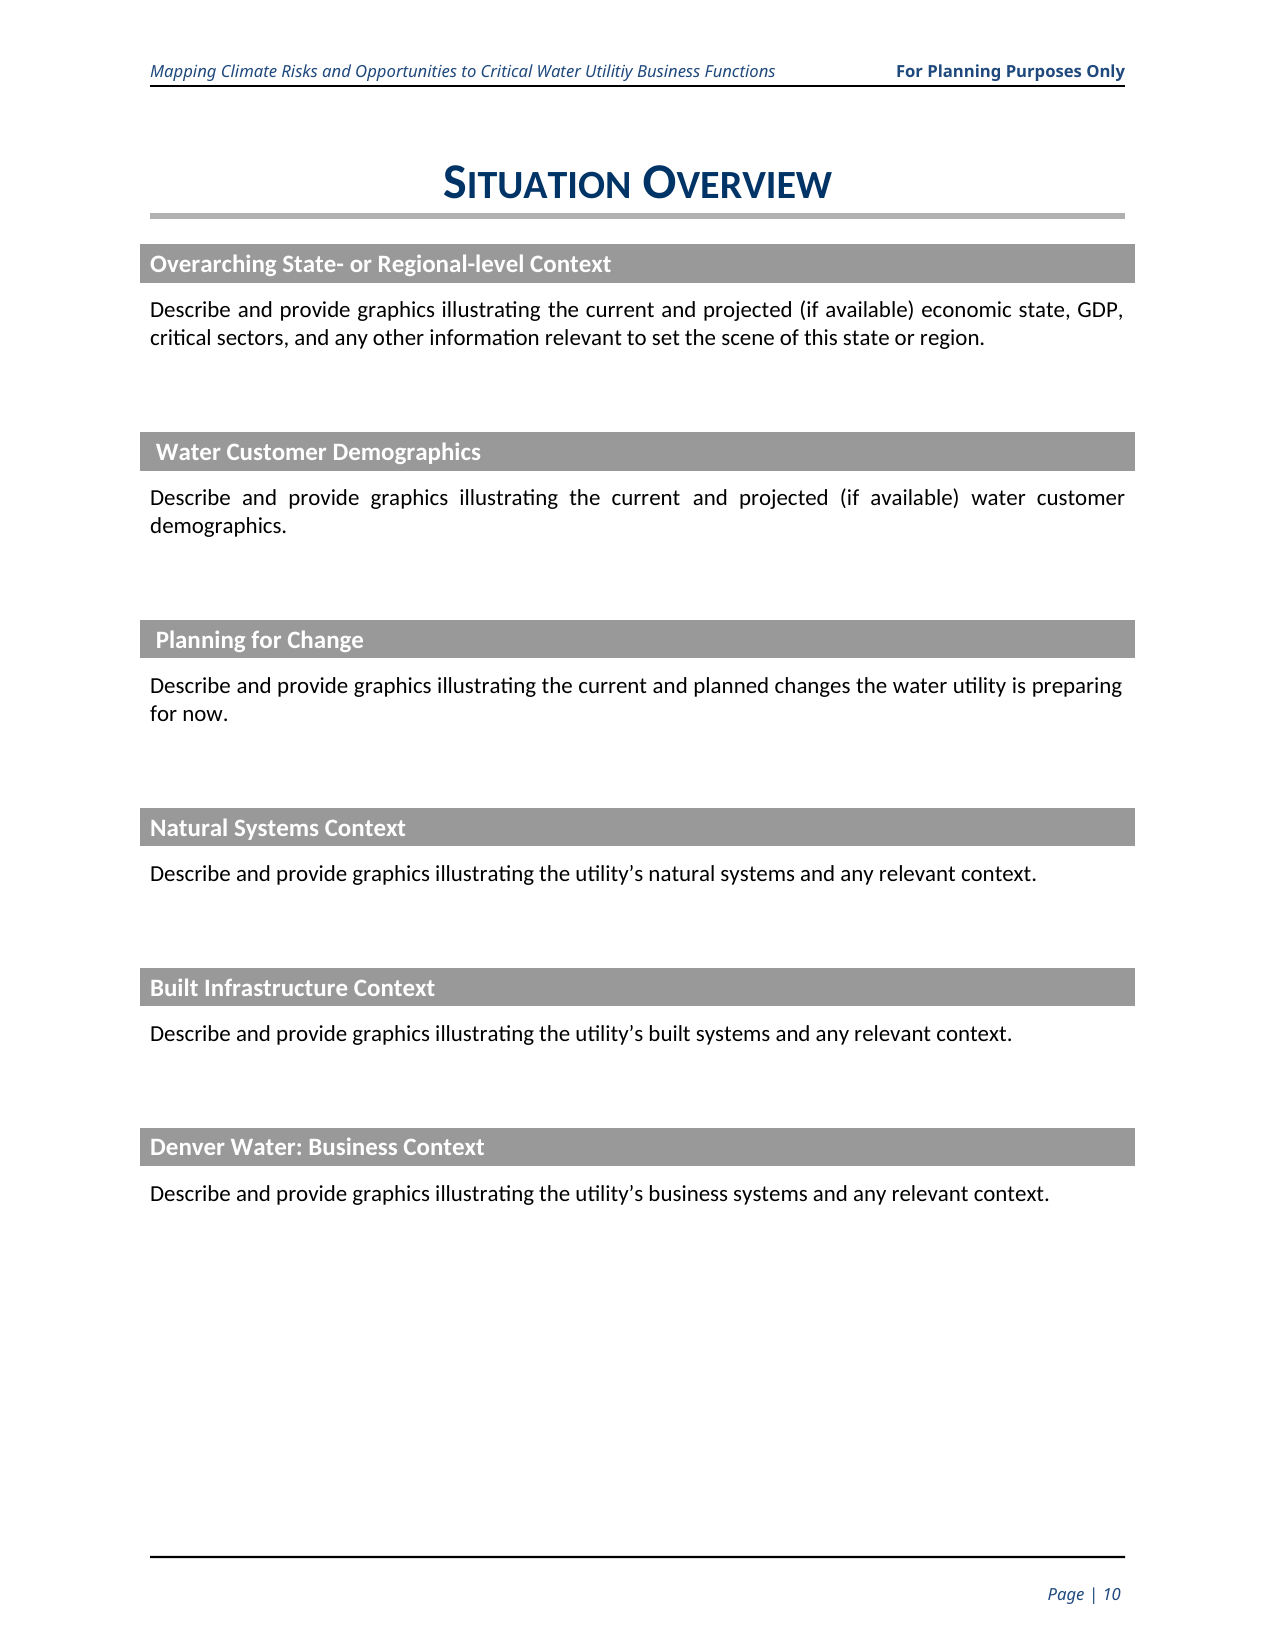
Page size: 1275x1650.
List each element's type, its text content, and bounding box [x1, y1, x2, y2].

text Describe and provide graphics illustrating the utility’s built systems and any relevant context. [150, 1019, 1125, 1047]
subtitle Planning for Change [142, 622, 1133, 656]
subtitle Situation Overview [150, 150, 1125, 213]
text Describe and provide graphics illustrating the utility’s natural systems and any relevant context. [150, 859, 1125, 887]
subtitle Denver Water: Business Context [142, 1130, 1133, 1164]
subtitle Water Customer Demographics [142, 434, 1133, 468]
text Describe and provide graphics illustrating the current and planned changes the water utility is preparing for now. [150, 671, 1125, 727]
text Describe and provide graphics illustrating the current and projected (if available) economic state, GDP, critical sectors, and any other information relevant to set the scene of this state or region. [150, 295, 1125, 351]
subtitle Overarching State- or Regional-level Context [142, 246, 1133, 281]
subtitle Natural Systems Context [142, 810, 1133, 844]
text Describe and provide graphics illustrating the utility’s business systems and any relevant context. [150, 1179, 1125, 1207]
subtitle Built Infrastructure Context [142, 970, 1133, 1004]
text Describe and provide graphics illustrating the current and projected (if available) water customer demographics. [150, 483, 1125, 539]
